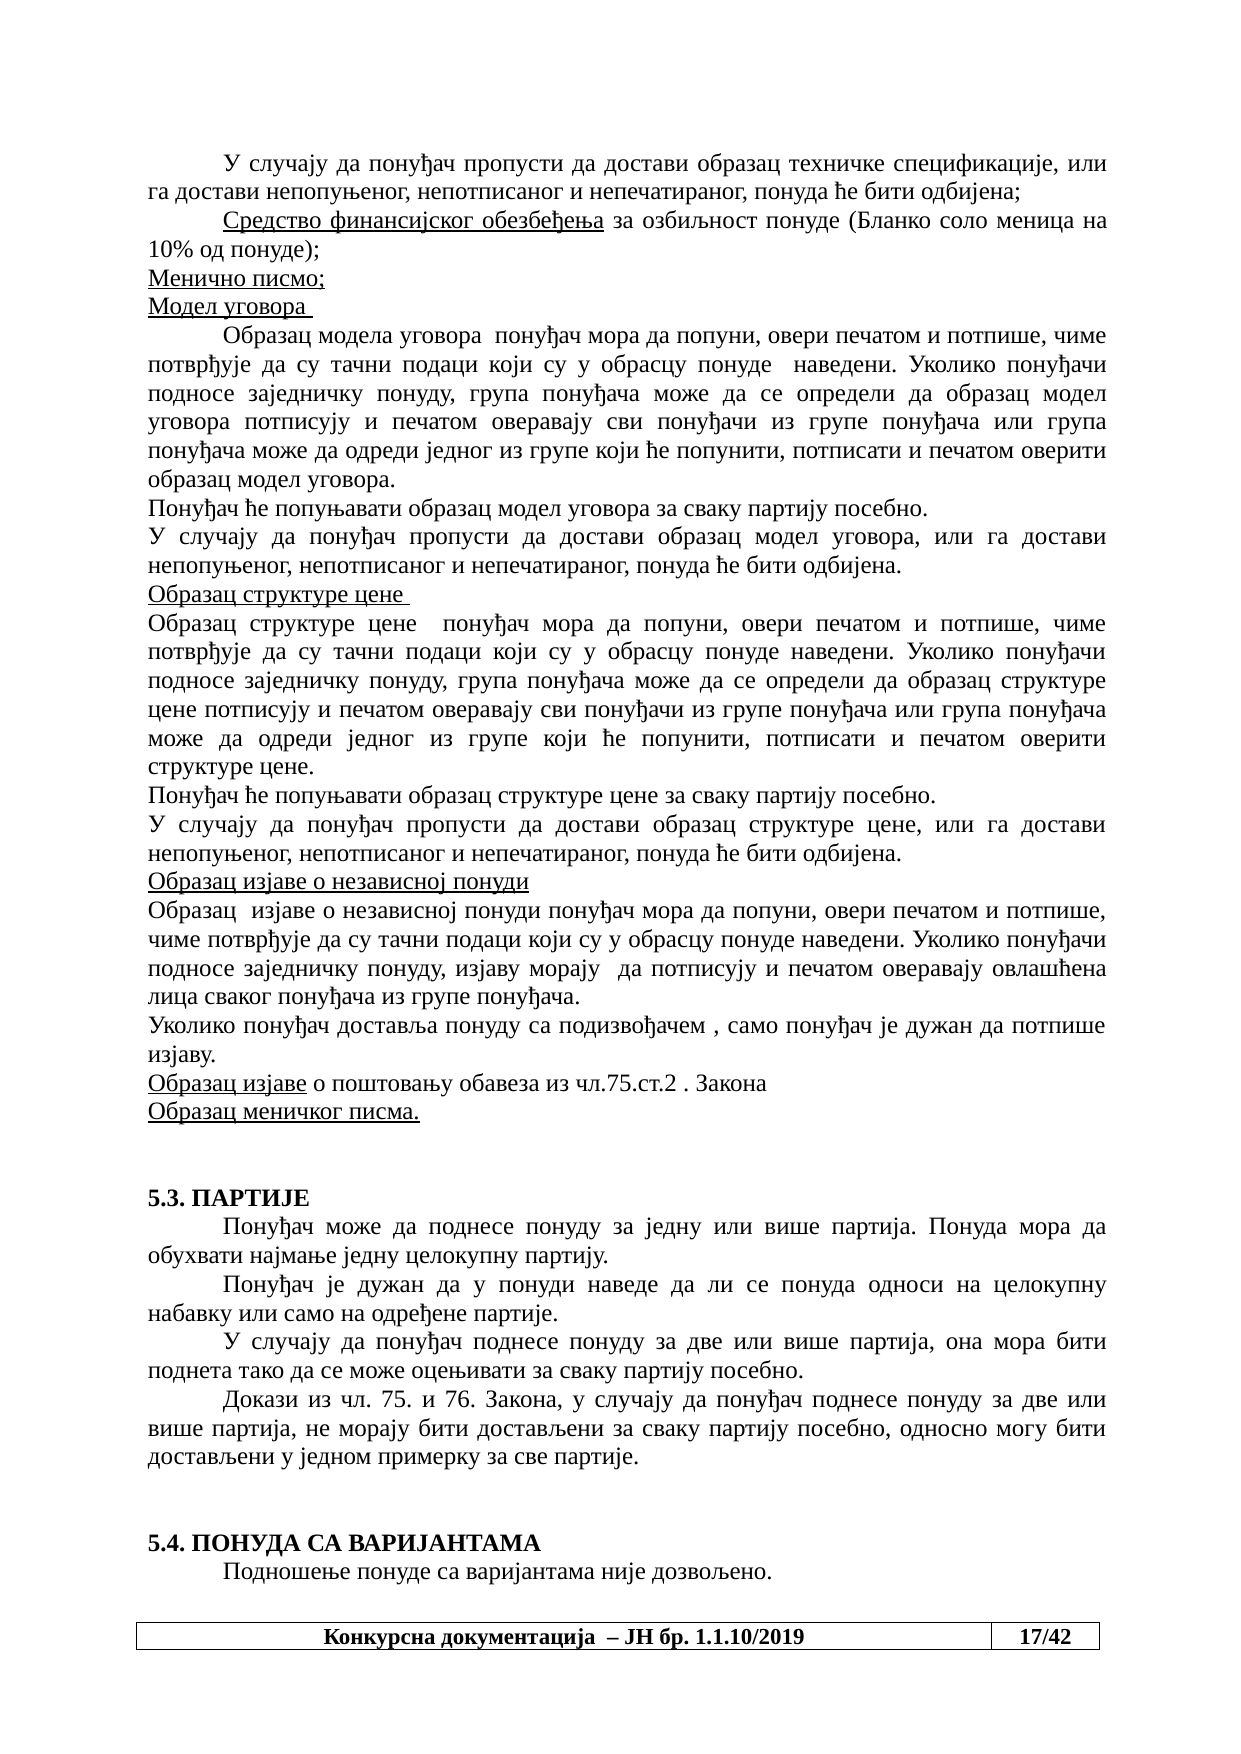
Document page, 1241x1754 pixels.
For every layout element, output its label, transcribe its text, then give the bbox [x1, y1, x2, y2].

text У случају да понуђач поднесе понуду за две или више партија, она мора бити поднета тако да се може оцењивати за сваку партију посебно. [148, 1326, 1107, 1384]
text Менично писмо; [148, 263, 1107, 291]
text Понуђач је дужан да у понуди наведе да ли се понуда односи на целокупну набавку или само на одређене партије. [148, 1269, 1107, 1326]
text Образац меничког писма. [148, 1096, 1107, 1125]
text Образац структуре цене понуђач мора да попуни, овери печатом и потпише, чиме потврђује да су тачни подаци који су у обрасцу понуде наведени. Уколико понуђачи подносе заједничку понуду, група понуђача може да се определи да образац структуре цене потписују и печатом оверавају сви понуђачи из групе понуђача или група понуђача може да одреди једног из групе који ће попунити, потписати и печатом оверити структуре цене. [148, 608, 1107, 780]
text Средство финансијског обезбеђења за озбиљност понуде (Бланко соло меница на 10% од понуде); [148, 205, 1107, 263]
text Образац изјаве о независној понуди понуђач мора да попуни, овери печатом и потпише, чиме потврђује да су тачни подаци који су у обрасцу понуде наведени. Уколико понуђачи подносе заједничку понуду, изјаву морају да потписују и печатом оверавају овлашћена лица сваког понуђача из групе понуђача. [148, 895, 1107, 1010]
text Образац изјаве о поштовању обавеза из чл.75.ст.2 . Закона [148, 1068, 1107, 1096]
text Понуђач ће попуњавати образац структуре цене за сваку партију посебно. [148, 780, 1107, 809]
text Понуђач може да поднесе понуду за једну или више партија. Понуда мора да обухвати најмање једну целокупну партију. [148, 1211, 1107, 1269]
text 5.4. ПОНУДА СА ВАРИЈАНТАМА [148, 1528, 1107, 1556]
text Понуђач ће попуњавати образац модел уговора за сваку партију посебно. [148, 493, 1107, 521]
text У случају да понуђач пропусти да достави образац модел уговора, или га достави непопуњеног, непотписаног и непечатираног, понуда ће бити одбијена. [148, 521, 1107, 579]
text У случају да понуђач пропусти да достави образац структуре цене, или га достави непопуњеног, непотписаног и непечатираног, понуда ће бити одбијена. [148, 809, 1107, 866]
text Образац изјаве о независној понуди [148, 866, 1107, 895]
text Образац структуре цене [148, 579, 1107, 608]
text 5.3. ПАРТИЈЕ [148, 1183, 1107, 1211]
text Модел уговора [148, 291, 1107, 320]
text Уколико понуђач доставља понуду са подизвођачем , само понуђач је дужан да потпише изјаву. [148, 1010, 1107, 1068]
text Образац модела уговора понуђач мора да попуни, овери печатом и потпише, чиме потврђује да су тачни подаци који су у обрасцу понуде наведени. Уколико понуђачи подносе заједничку понуду, група понуђача може да се определи да образац модел уговора потписују и печатом оверавају сви понуђачи из групе понуђача или група понуђача може да одреди једног из групе који ће попунити, потписати и печатом оверити образац модел уговора. [148, 320, 1107, 493]
text Подношење понуде са варијантама није дозвољено. [148, 1556, 1107, 1585]
text Докази из чл. 75. и 76. Закона, у случају да понуђач поднесе понуду за две или више партија, не морају бити достављени за сваку партију посебно, односно могу бити достављени у једном примерку за све партије. [148, 1384, 1107, 1470]
